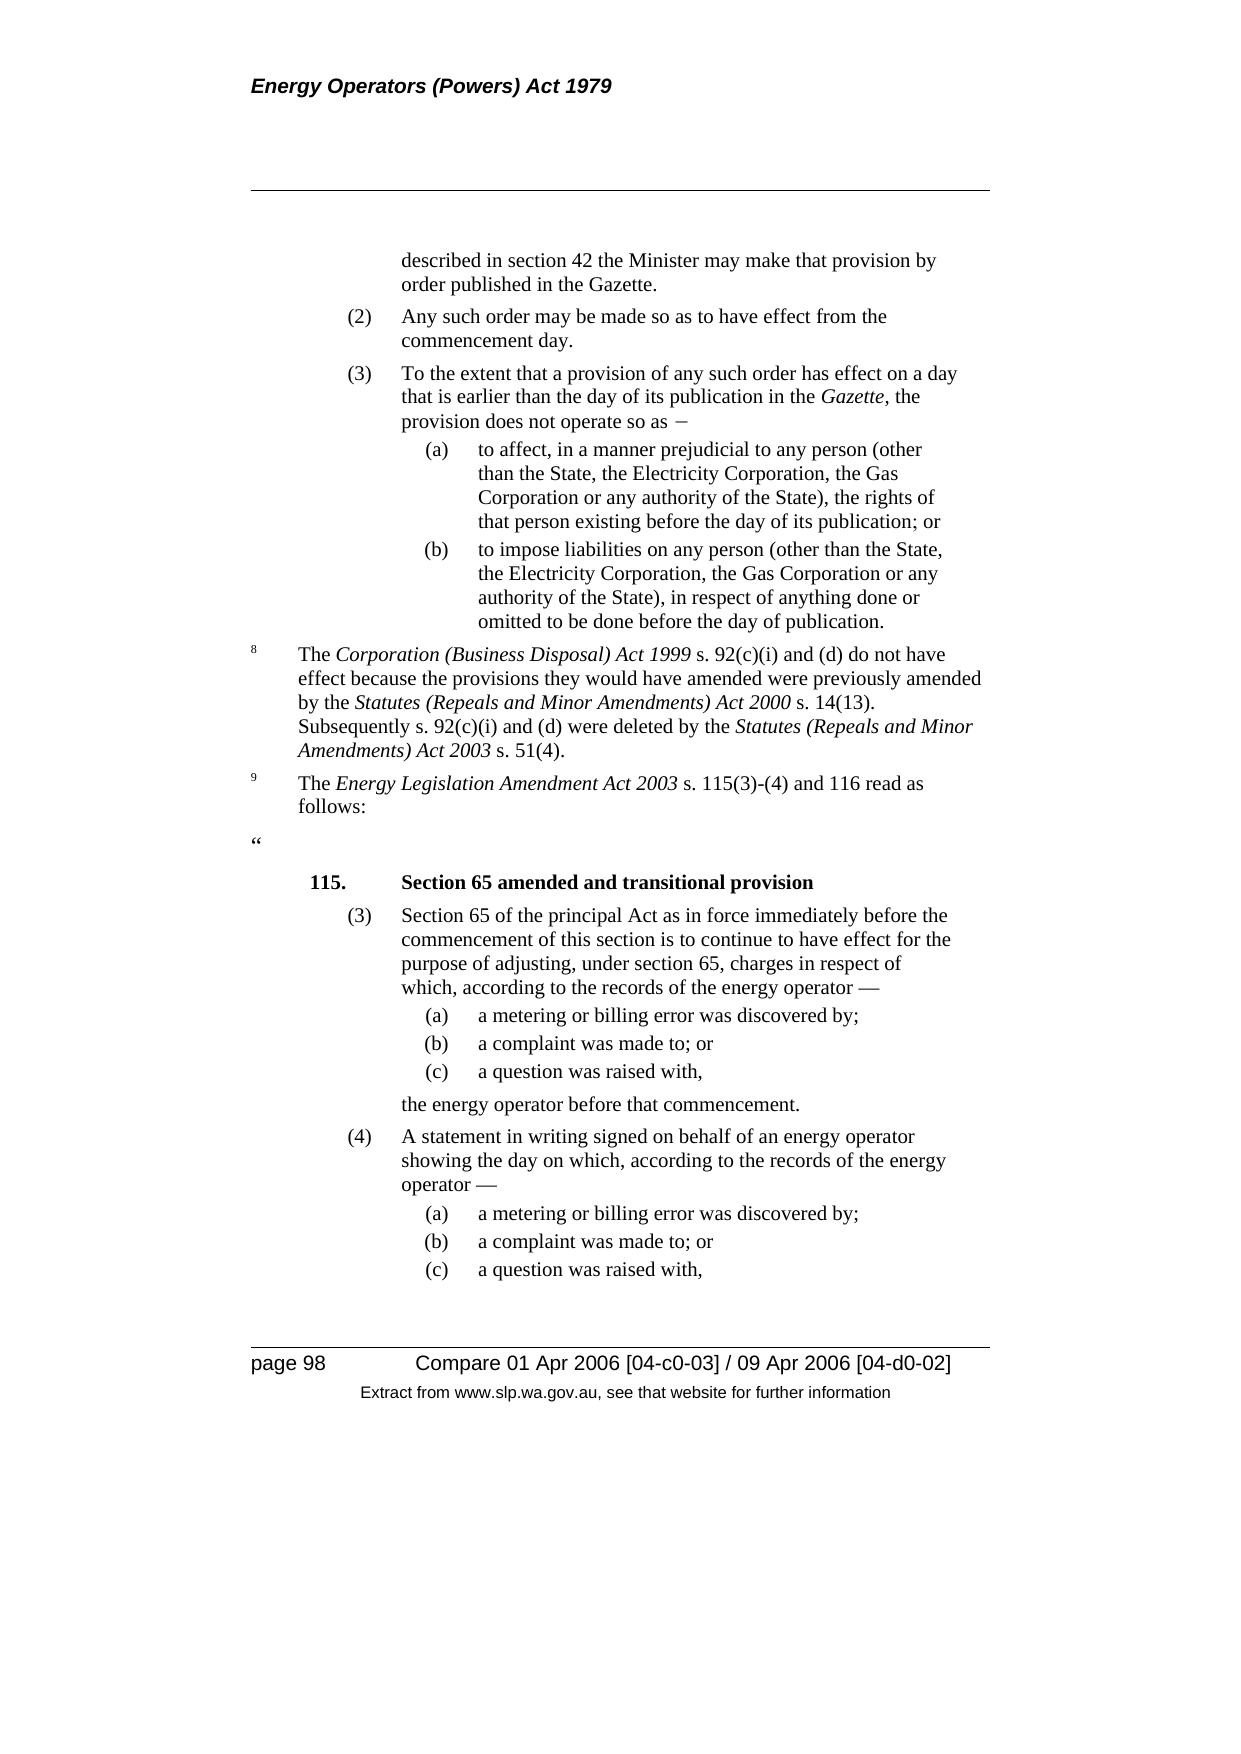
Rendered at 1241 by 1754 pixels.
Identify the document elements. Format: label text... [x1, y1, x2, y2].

text (3) To the extent that a provision of any such order has effect on a day that is earlier than the day of its publication in the Gazette, the provision does not operate so as  [312, 360, 960, 433]
text (b) a complaint was made to; or [389, 1031, 960, 1055]
text (a) to affect, in a manner prejudicial to any person (other than the State, the Electricity Corporation, the Gas Corporation or any authority of the State), the rights of that person existing before the day of its publication or [389, 437, 960, 533]
text (a) a metering or billing error was discovered by; [389, 1201, 960, 1225]
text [312, 247, 960, 296]
text (3) Section 65 of the principal Act as in force immediately before the commencement of this section is to continue to have effect for the purpose of adjusting, under section 65, charges in respect of which, according to the records of the energy operator — [312, 903, 960, 999]
text (a) a metering or billing error was discovered by; [389, 1003, 960, 1027]
text (c) a question was raised with, [389, 1059, 960, 1083]
text (4) A statement in writing signed on behalf of an energy operator showing the day on which, according to the records of the energy operator — [312, 1124, 960, 1196]
text (2) Any such order may be made so as to have effect from the commencement day. [312, 304, 960, 352]
text the energy operator before that commencement. [312, 1092, 960, 1116]
text 8 The Corporation (Business Disposal) Act 1999 s. 92(c)(i) and (d) do not have effect because the provisions they would have amended were previously amended by the Statutes (Repeals and Minor Amendments) Act 2000 s. 14(13). Subsequently s. 92(c)(i) and (d) were deleted by the Statutes (Repeals and Minor Amendments) Act 2003 s. 51(4). [251, 642, 990, 762]
text “ [251, 831, 990, 860]
text 9 The Energy Legislation Amendment Act 2003 s. 115(3)-(4) and 116 read as follows: [251, 770, 990, 818]
subtitle 115. Section 65 amended and transitional provision [309, 870, 960, 894]
text (c) a question was raised with, [389, 1257, 960, 1281]
text (b) a complaint was made to; or [389, 1229, 960, 1253]
text (b) to impose liabilities on any person (other than the State, the Electricity Corporation, the Gas Corporation or any authority of the State), in respect of anything done or omitted to be done before the day of publication. [389, 537, 960, 633]
